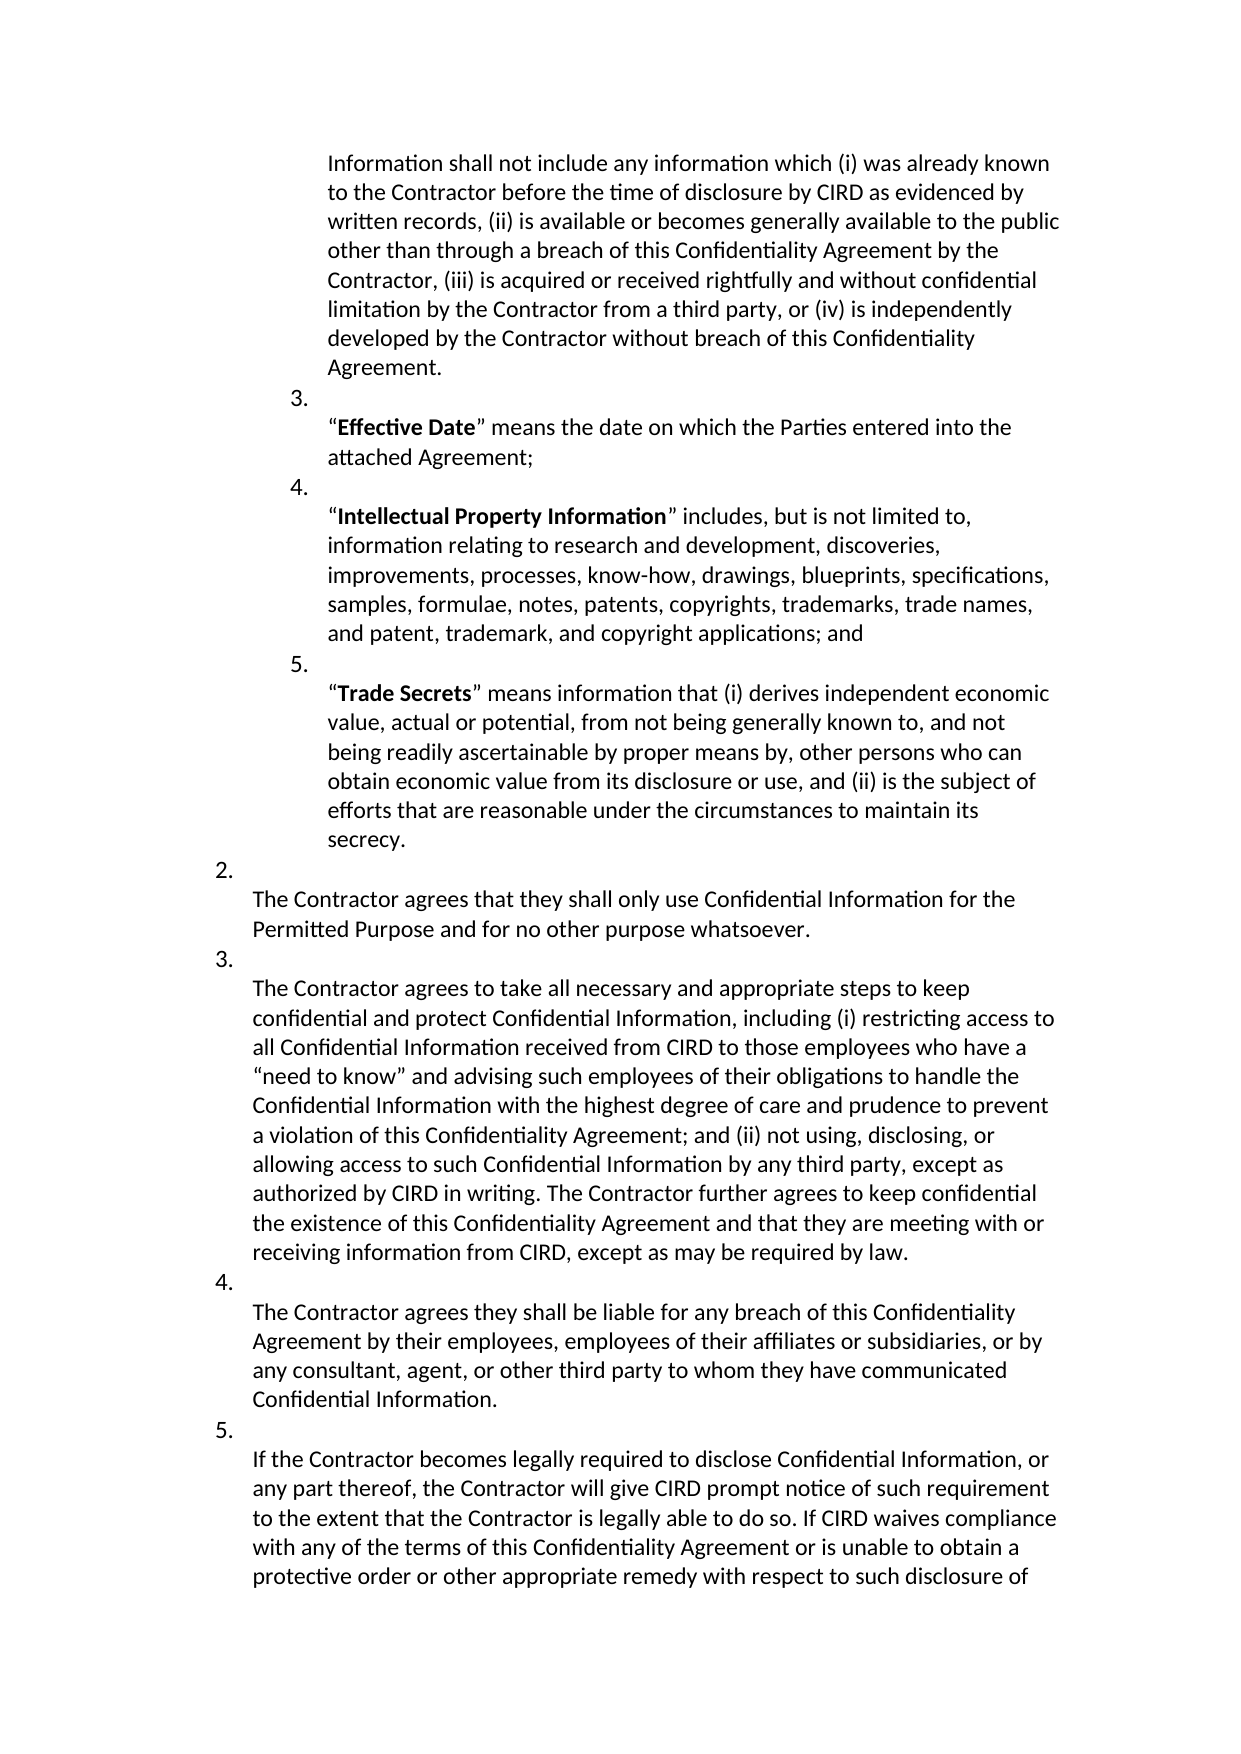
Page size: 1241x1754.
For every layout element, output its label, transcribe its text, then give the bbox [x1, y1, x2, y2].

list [290, 148, 1063, 382]
list “Trade Secrets” means information that (i) derives independent economic value, actual or potential, from not being generally known to, and not being readily ascertainable by proper means by, other persons who can obtain economic value from its disclosure or use, and (ii) is the subject of efforts that are reasonable under the circumstances to maintain its secrecy. [290, 648, 1063, 854]
list “Effective Date” means the date on which the Parties entered into the attached Agreement; [290, 382, 1063, 471]
list The Contractor agrees that they shall only use Confidential Information for the Permitted Purpose and for no other purpose whatsoever. [215, 854, 1063, 943]
list The Contractor agrees they shall be liable for any breach of this Confidentiality Agreement by their employees, employees of their affiliates or subsidiaries, or by any consultant, agent, or other third party to whom they have communicated Confidential Information. [215, 1266, 1063, 1414]
list The Contractor agrees to take all necessary and appropriate steps to keep confidential and protect Confidential Information, including (i) restricting access to all Confidential Information received from CIRD to those employees who have a “need to know” and advising such employees of their obligations to handle the Confidential Information with the highest degree of care and prudence to prevent a violation of this Confidentiality Agreement; and (ii) not using, disclosing, or allowing access to such Confidential Information by any third party, except as authorized by CIRD in writing. The Contractor further agrees to keep confidential the existence of this Confidentiality Agreement and that they are meeting with or receiving information from CIRD, except as may be required by law. [215, 943, 1063, 1266]
list “Intellectual Property Information” includes, but is not limited to, information relating to research and development, discoveries, improvements, processes, know-how, drawings, blueprints, specifications, samples, formulae, notes, patents, copyrights, trademarks, trade names, and patent, trademark, and copyright applications; and [290, 471, 1063, 648]
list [215, 1414, 1063, 1591]
